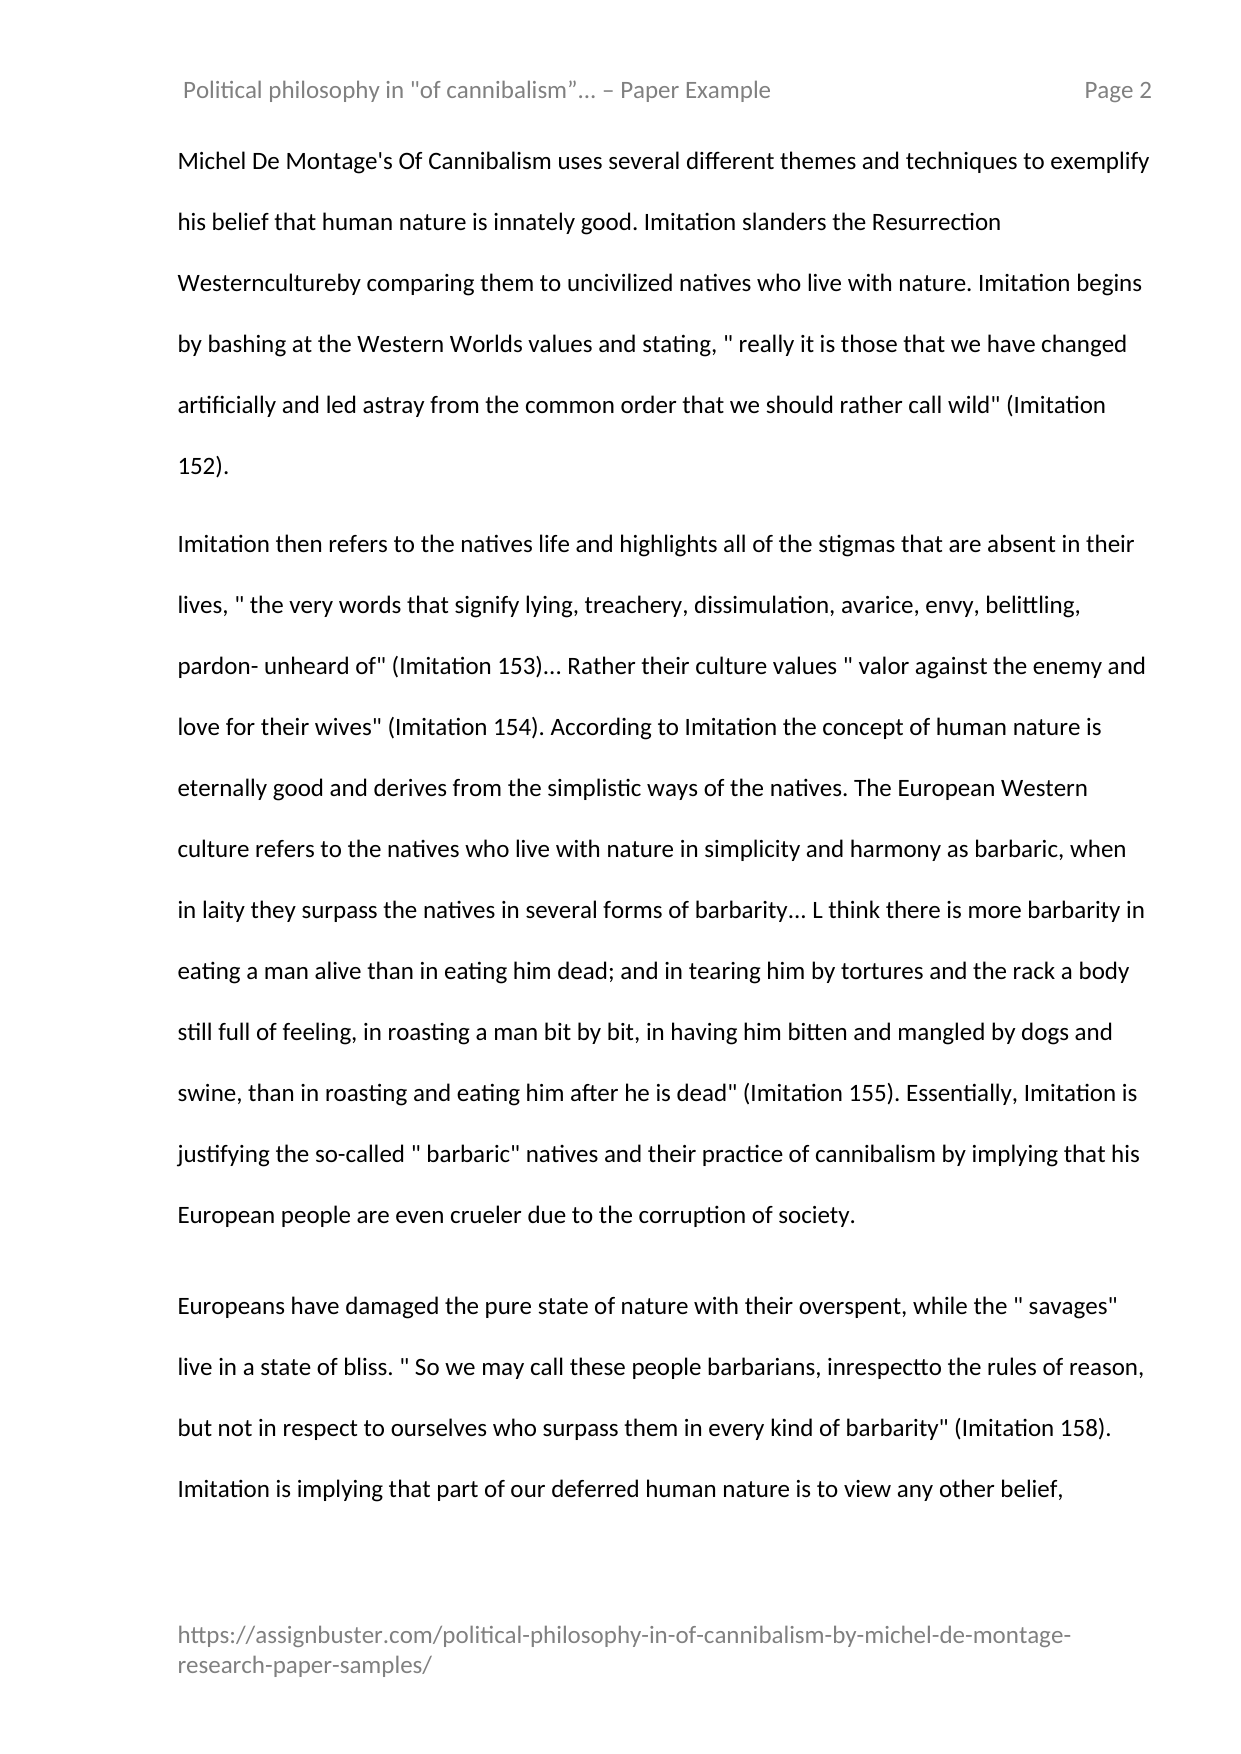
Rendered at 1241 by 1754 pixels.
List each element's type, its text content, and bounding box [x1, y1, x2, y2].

text Michel De Montage's Of Cannibalism uses several different themes and techniques to exemplify his belief that human nature is innately good. Imitation slanders the Resurrection Westerncultureby comparing them to uncivilized natives who live with nature. Imitation begins by bashing at the Western Worlds values and stating, " really it is those that we have changed artificially and led astray from the common order that we should rather call wild" (Imitation 152). [177, 145, 1152, 481]
text Imitation then refers to the natives life and highlights all of the stigmas that are absent in their lives, " the very words that signify lying, treachery, dissimulation, avarice, envy, belittling, pardon- unheard of" (Imitation 153)... Rather their culture values " valor against the enemy and love for their wives" (Imitation 154). According to Imitation the concept of human nature is eternally good and derives from the simplistic ways of the natives. The European Western culture refers to the natives who live with nature in simplicity and harmony as barbaric, when in laity they surpass the natives in several forms of barbarity... L think there is more barbarity in eating a man alive than in eating him dead; and in tearing him by tortures and the rack a body still full of feeling, in roasting a man bit by bit, in having him bitten and mangled by dogs and swine, than in roasting and eating him after he is dead" (Imitation 155). Essentially, Imitation is justifying the so-called " barbaric" natives and their practice of cannibalism by implying that his European people are even crueler due to the corruption of society. [177, 528, 1152, 1230]
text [177, 1290, 1152, 1503]
